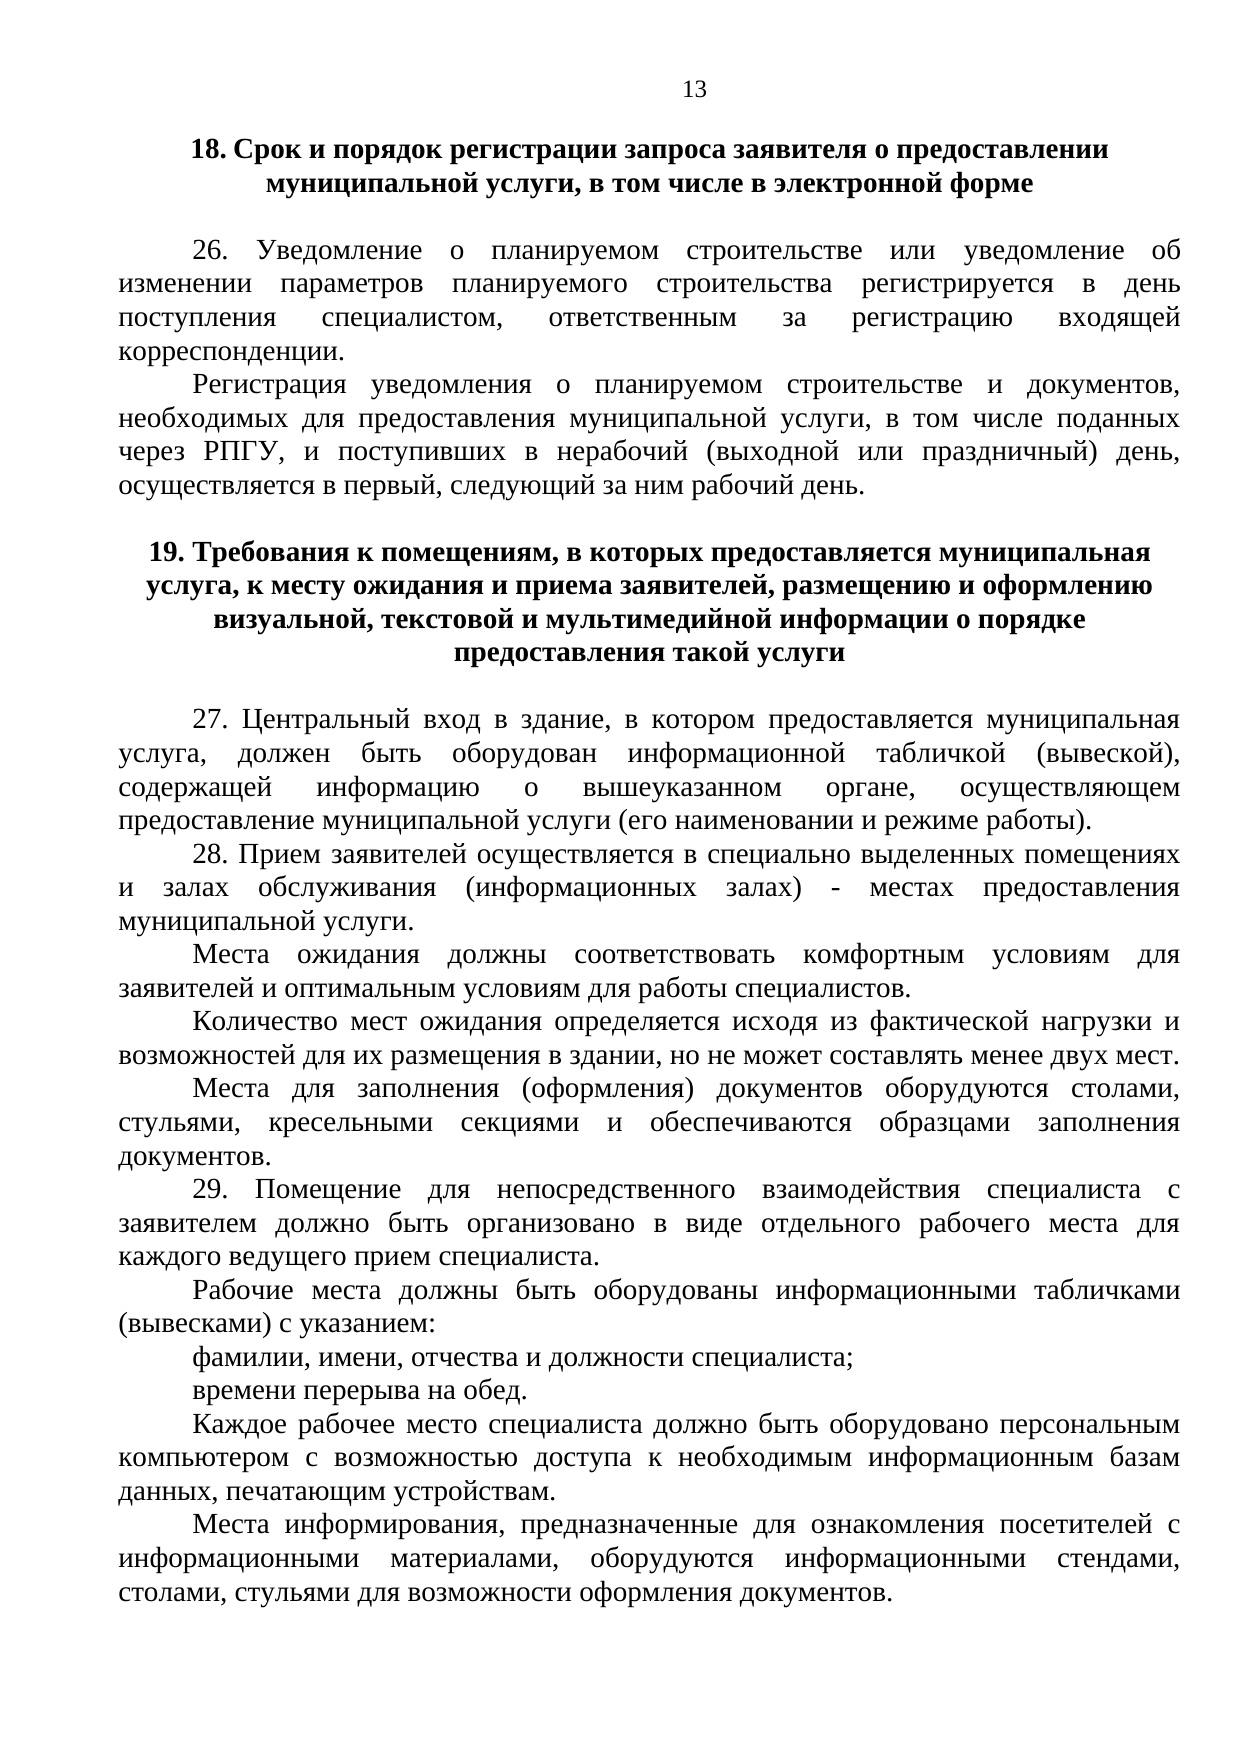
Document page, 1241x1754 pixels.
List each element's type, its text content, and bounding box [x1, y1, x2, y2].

text Места информирования, предназначенные для ознакомления посетителей с информационными материалами, оборудуются информационными стендами, столами, стульями для возможности оформления документов. [118, 1507, 1181, 1607]
text Количество мест ожидания определяется исходя из фактической нагрузки и возможностей для их размещения в здании, но не может составлять менее двух мест. [118, 1003, 1181, 1071]
text 27. Центральный вход в здание, в котором предоставляется муниципальная услуга, должен быть оборудован информационной табличкой (вывеской), содержащей информацию о вышеуказанном органе, осуществляющем предоставление муниципальной услуги (его наименовании и режиме работы). [118, 702, 1181, 836]
text Места ожидания должны соответствовать комфортным условиям для заявителей и оптимальным условиям для работы специалистов. [118, 936, 1181, 1003]
text времени перерыва на обед. [118, 1372, 1181, 1406]
text Регистрация уведомления о планируемом строительстве и документов, необходимых для предоставления муниципальной услуги, в том числе поданных через РПГУ, и поступивших в нерабочий (выходной или праздничный) день, осуществляется в первый, следующий за ним рабочий день. [118, 366, 1181, 500]
text Места для заполнения (оформления) документов оборудуются столами, стульями, кресельными секциями и обеспечиваются образцами заполнения документов. [118, 1071, 1181, 1171]
text Каждое рабочее место специалиста должно быть оборудовано персональным компьютером с возможностью доступа к необходимым информационным базам данных, печатающим устройствам. [118, 1406, 1181, 1507]
text Рабочие места должны быть оборудованы информационными табличками (вывесками) с указанием: [118, 1272, 1181, 1339]
text 29. Помещение для непосредственного взаимодействия специалиста с заявителем должно быть организовано в виде отдельного рабочего места для каждого ведущего прием специалиста. [118, 1171, 1181, 1272]
text 19. Требования к помещениям, в которых предоставляется муниципальная услуга, к месту ожидания и приема заявителей, размещению и оформлению визуальной, текстовой и мультимедийной информации о порядке предоставления такой услуги [118, 534, 1181, 668]
text 28. Прием заявителей осуществляется в специально выделенных помещениях и залах обслуживания (информационных залах) - местах предоставления муниципальной услуги. [118, 836, 1181, 936]
text 18. Срок и порядок регистрации запроса заявителя о предоставлении муниципальной услуги, в том числе в электронной форме [118, 131, 1181, 198]
text 26. Уведомление о планируемом строительстве или уведомление об изменении параметров планируемого строительства регистрируется в день поступления специалистом, ответственным за регистрацию входящей корреспонденции. [118, 232, 1181, 366]
text фамилии, имени, отчества и должности специалиста; [118, 1339, 1181, 1372]
